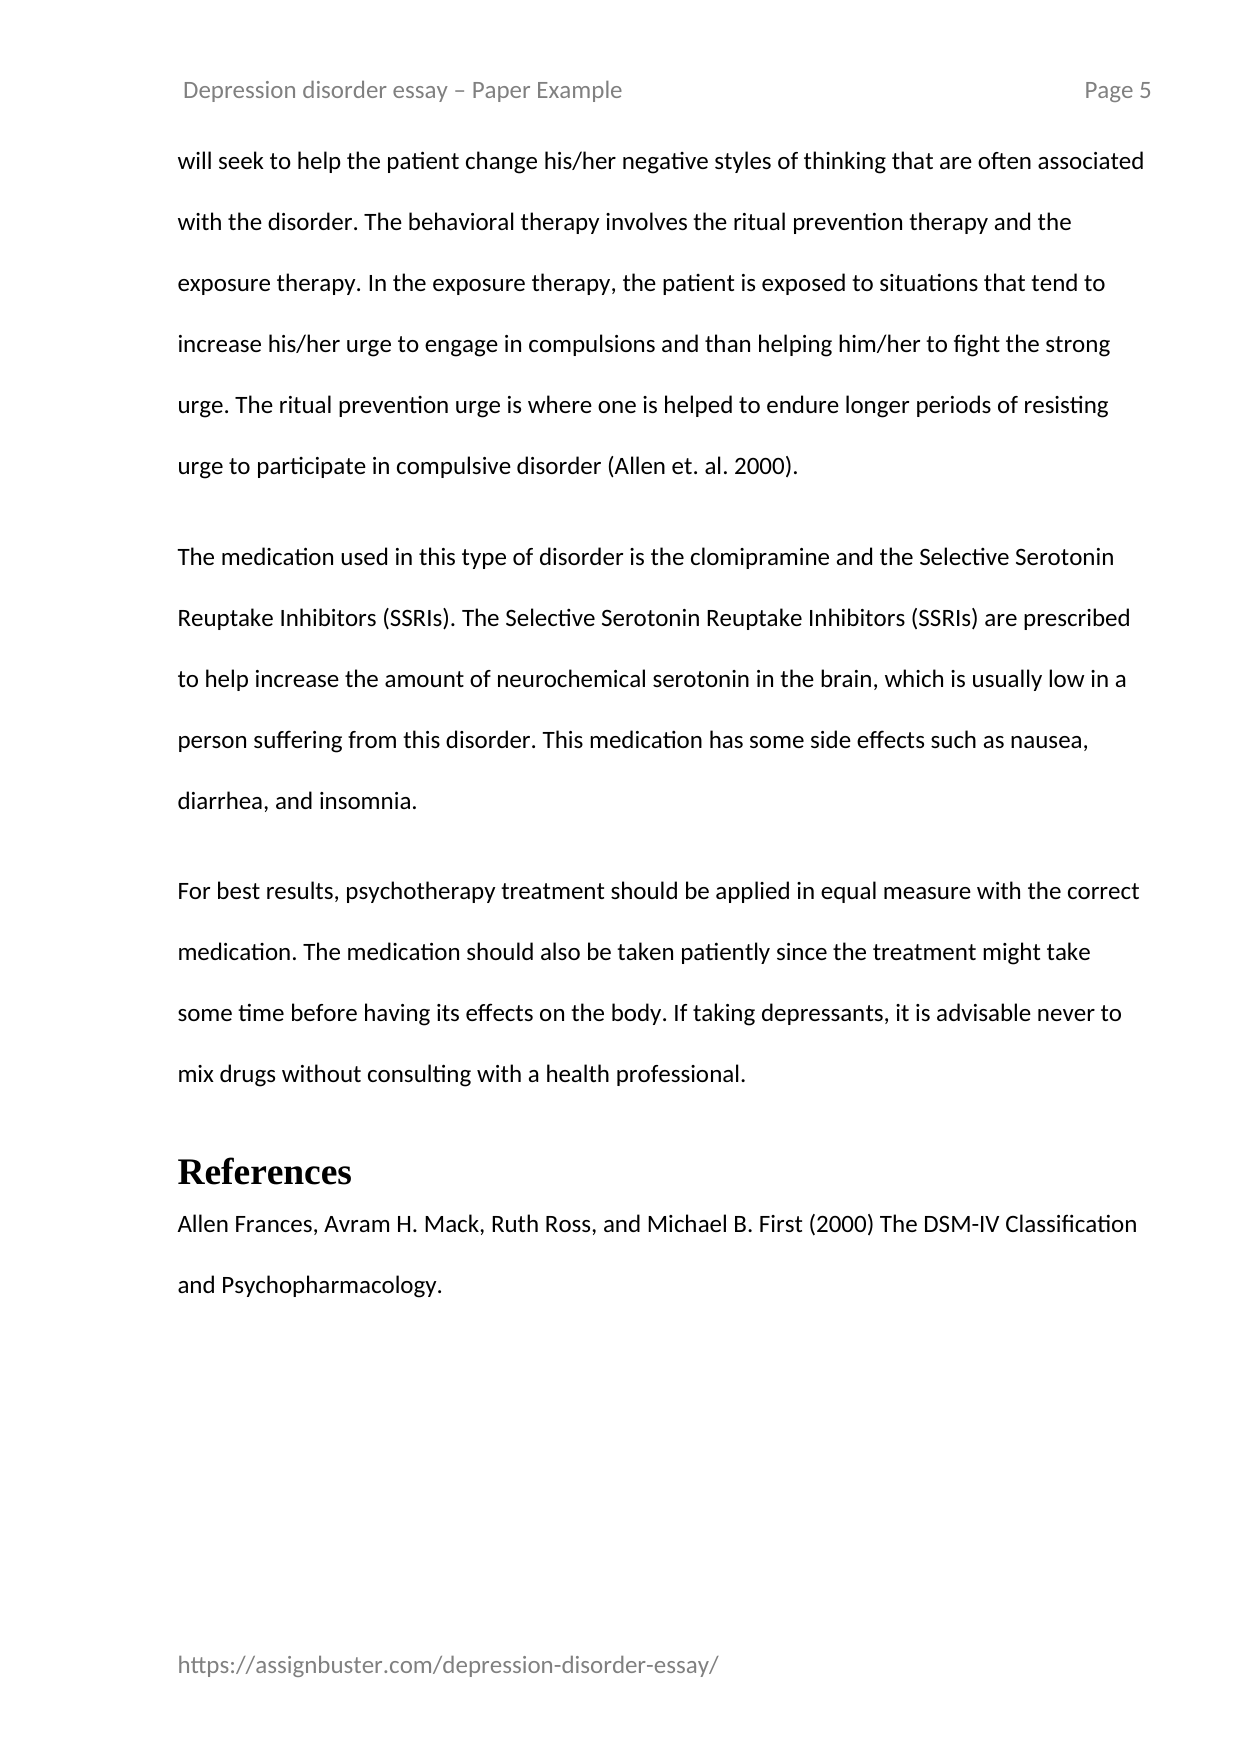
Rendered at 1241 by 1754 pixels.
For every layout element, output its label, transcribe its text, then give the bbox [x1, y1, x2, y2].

text For best results, psychotherapy treatment should be applied in equal measure with the correct medication. The medication should also be taken patiently since the treatment might take some time before having its effects on the body. If taking depressants, it is advisable never to mix drugs without consulting with a health professional. [177, 875, 1152, 1089]
subtitle References [177, 1149, 1152, 1192]
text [177, 145, 1152, 481]
text The medication used in this type of disorder is the clomipramine and the Selective Serotonin Reuptake Inhibitors (SSRIs). The Selective Serotonin Reuptake Inhibitors (SSRIs) are prescribed to help increase the amount of neurochemical serotonin in the brain, which is usually low in a person suffering from this disorder. This medication has some side effects such as nausea, diarrhea, and insomnia. [177, 541, 1152, 815]
text Allen Frances, Avram H. Mack, Ruth Ross, and Michael B. First (2000) The DSM-IV Classification and Psychopharmacology. [177, 1208, 1152, 1300]
